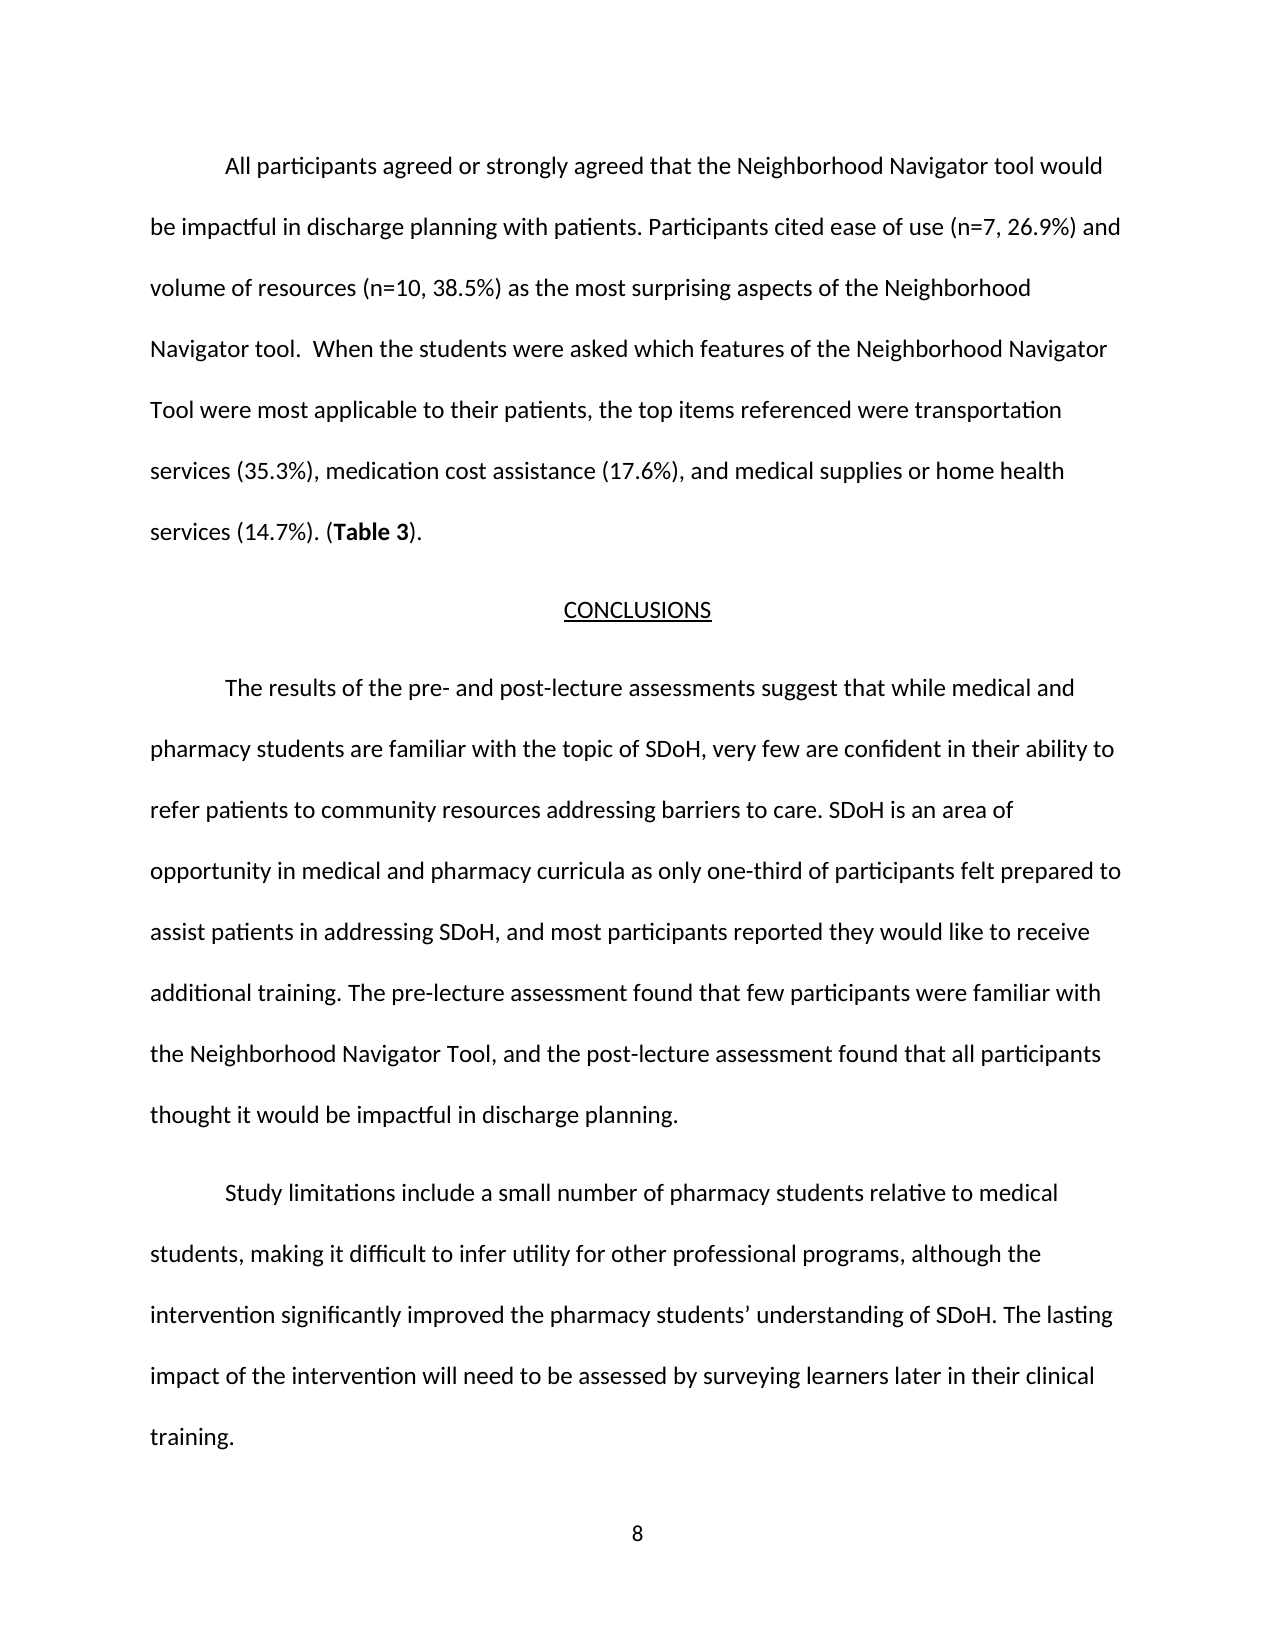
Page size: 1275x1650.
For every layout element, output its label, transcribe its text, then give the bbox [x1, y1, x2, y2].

text The results of the pre- and post-lecture assessments suggest that while medical and pharmacy students are familiar with the topic of SDoH, very few are confident in their ability to refer patients to community resources addressing barriers to care. SDoH is an area of opportunity in medical and pharmacy curricula as only one-third of participants felt prepared to assist patients in addressing SDoH, and most participants reported they would like to receive additional training. The pre-lecture assessment found that few participants were familiar with the Neighborhood Navigator Tool, and the post-lecture assessment found that all participants thought it would be impactful in discharge planning. [150, 672, 1125, 1129]
text Study limitations include a small number of pharmacy students relative to medical students, making it difficult to infer utility for other professional programs, although the intervention significantly improved the pharmacy students’ understanding of SDoH. The lasting impact of the intervention will need to be assessed by surveying learners later in their clinical training. [150, 1177, 1125, 1451]
text CONCLUSIONS [150, 594, 1125, 624]
text All participants agreed or strongly agreed that the Neighborhood Navigator tool would be impactful in discharge planning with patients. Participants cited ease of use (n=7, 26.9%) and volume of resources (n=10, 38.5%) as the most surprising aspects of the Neighborhood Navigator tool. When the students were asked which features of the Neighborhood Navigator Tool were most applicable to their patients, the top items referenced were transportation services (35.3%), medication cost assistance (17.6%), and medical supplies or home health services (14.7%). (Table 3). [150, 150, 1125, 547]
